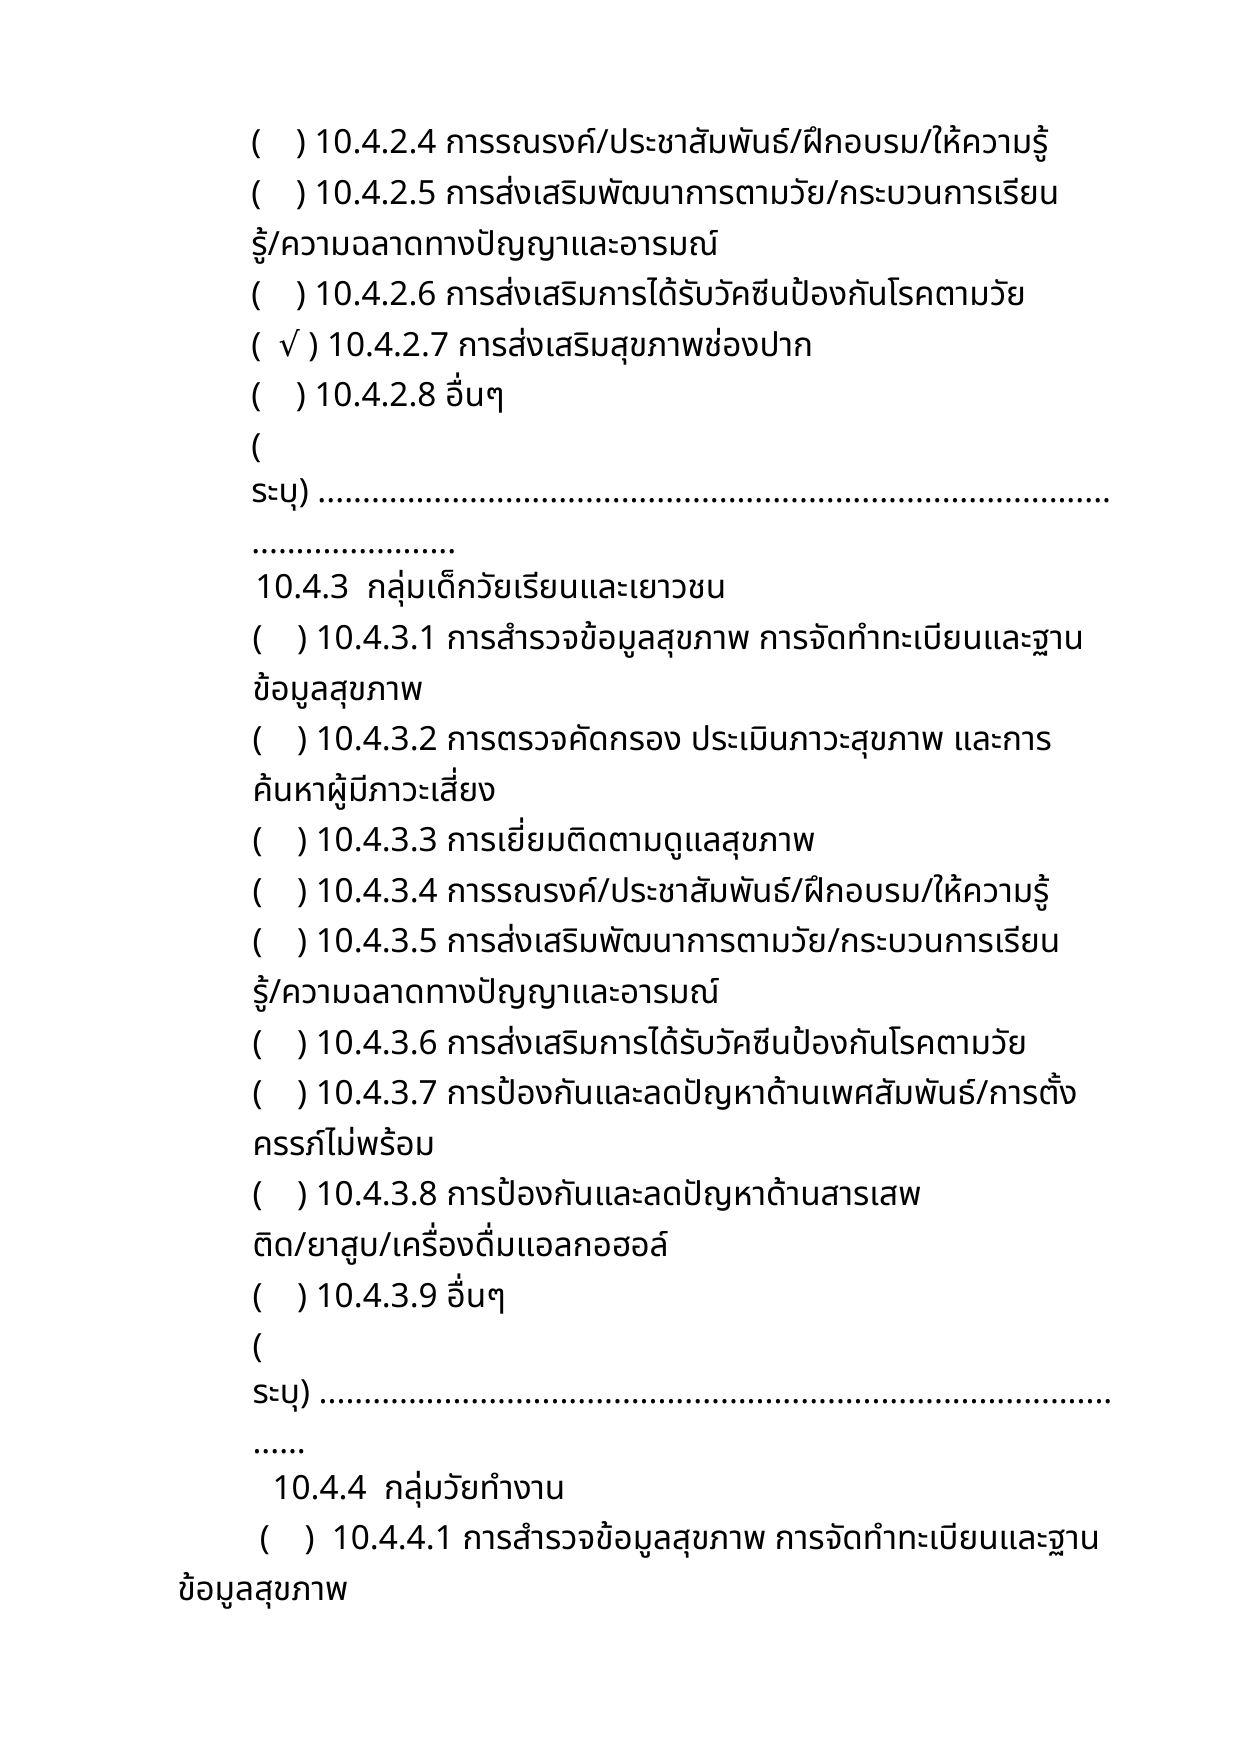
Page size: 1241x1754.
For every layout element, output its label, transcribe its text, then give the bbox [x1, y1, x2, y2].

text ( ) 10.4.3.6 การส่งเสริมการได้รับวัคซีนป้องกันโรคตามวัย [252, 1018, 1122, 1069]
text ( ) 10.4.3.2 การตรวจคัดกรอง ประเมินภาวะสุขภาพ และการค้นหาผู้มีภาวะเสี่ยง [252, 715, 1122, 816]
text ( ) 10.4.3.8 การป้องกันและลดปัญหาด้านสารเสพติด/ยาสูบ/เครื่องดื่มแอลกอฮอล์ [252, 1170, 1122, 1271]
text ( ) 10.4.3.3 การเยี่ยมติดตามดูแลสุขภาพ [252, 816, 1122, 867]
text ( ) 10.4.3.1 การสำรวจข้อมูลสุขภาพ การจัดทำทะเบียนและฐานข้อมูลสุขภาพ [252, 614, 1122, 715]
text ( ) 10.4.2.8 อื่นๆ (ระบุ) ................................................................................................................ [251, 371, 1122, 563]
text ( ) 10.4.2.4 การรณรงค์/ประชาสัมพันธ์/ฝึกอบรม/ให้ความรู้ [251, 118, 1122, 169]
text ( ) 10.4.3.9 อื่นๆ (ระบุ) ............................................................................................... [252, 1271, 1122, 1463]
text ( ) 10.4.3.7 การป้องกันและลดปัญหาด้านเพศสัมพันธ์/การตั้งครรภ์ไม่พร้อม [252, 1069, 1122, 1170]
text ( ) 10.4.3.4 การรณรงค์/ประชาสัมพันธ์/ฝึกอบรม/ให้ความรู้ [252, 867, 1122, 917]
text ( ) 10.4.2.6 การส่งเสริมการได้รับวัคซีนป้องกันโรคตามวัย [251, 270, 1122, 321]
text ( ) 10.4.2.5 การส่งเสริมพัฒนาการตามวัย/กระบวนการเรียนรู้/ความฉลาดทางปัญญาและอารมณ์ [251, 169, 1122, 270]
text ( ) 10.4.4.1 การสำรวจข้อมูลสุขภาพ การจัดทำทะเบียนและฐานข้อมูลสุขภาพ [177, 1514, 1122, 1615]
text ( ) 10.4.3.5 การส่งเสริมพัฒนาการตามวัย/กระบวนการเรียนรู้/ความฉลาดทางปัญญาและอารมณ์ [252, 917, 1122, 1018]
text 10.4.4 กลุ่มวัยทำงาน [177, 1463, 1122, 1514]
text 10.4.3 กลุ่มเด็กวัยเรียนและเยาวชน [177, 563, 1122, 614]
text ( √ ) 10.4.2.7 การส่งเสริมสุขภาพช่องปาก [251, 321, 1122, 371]
